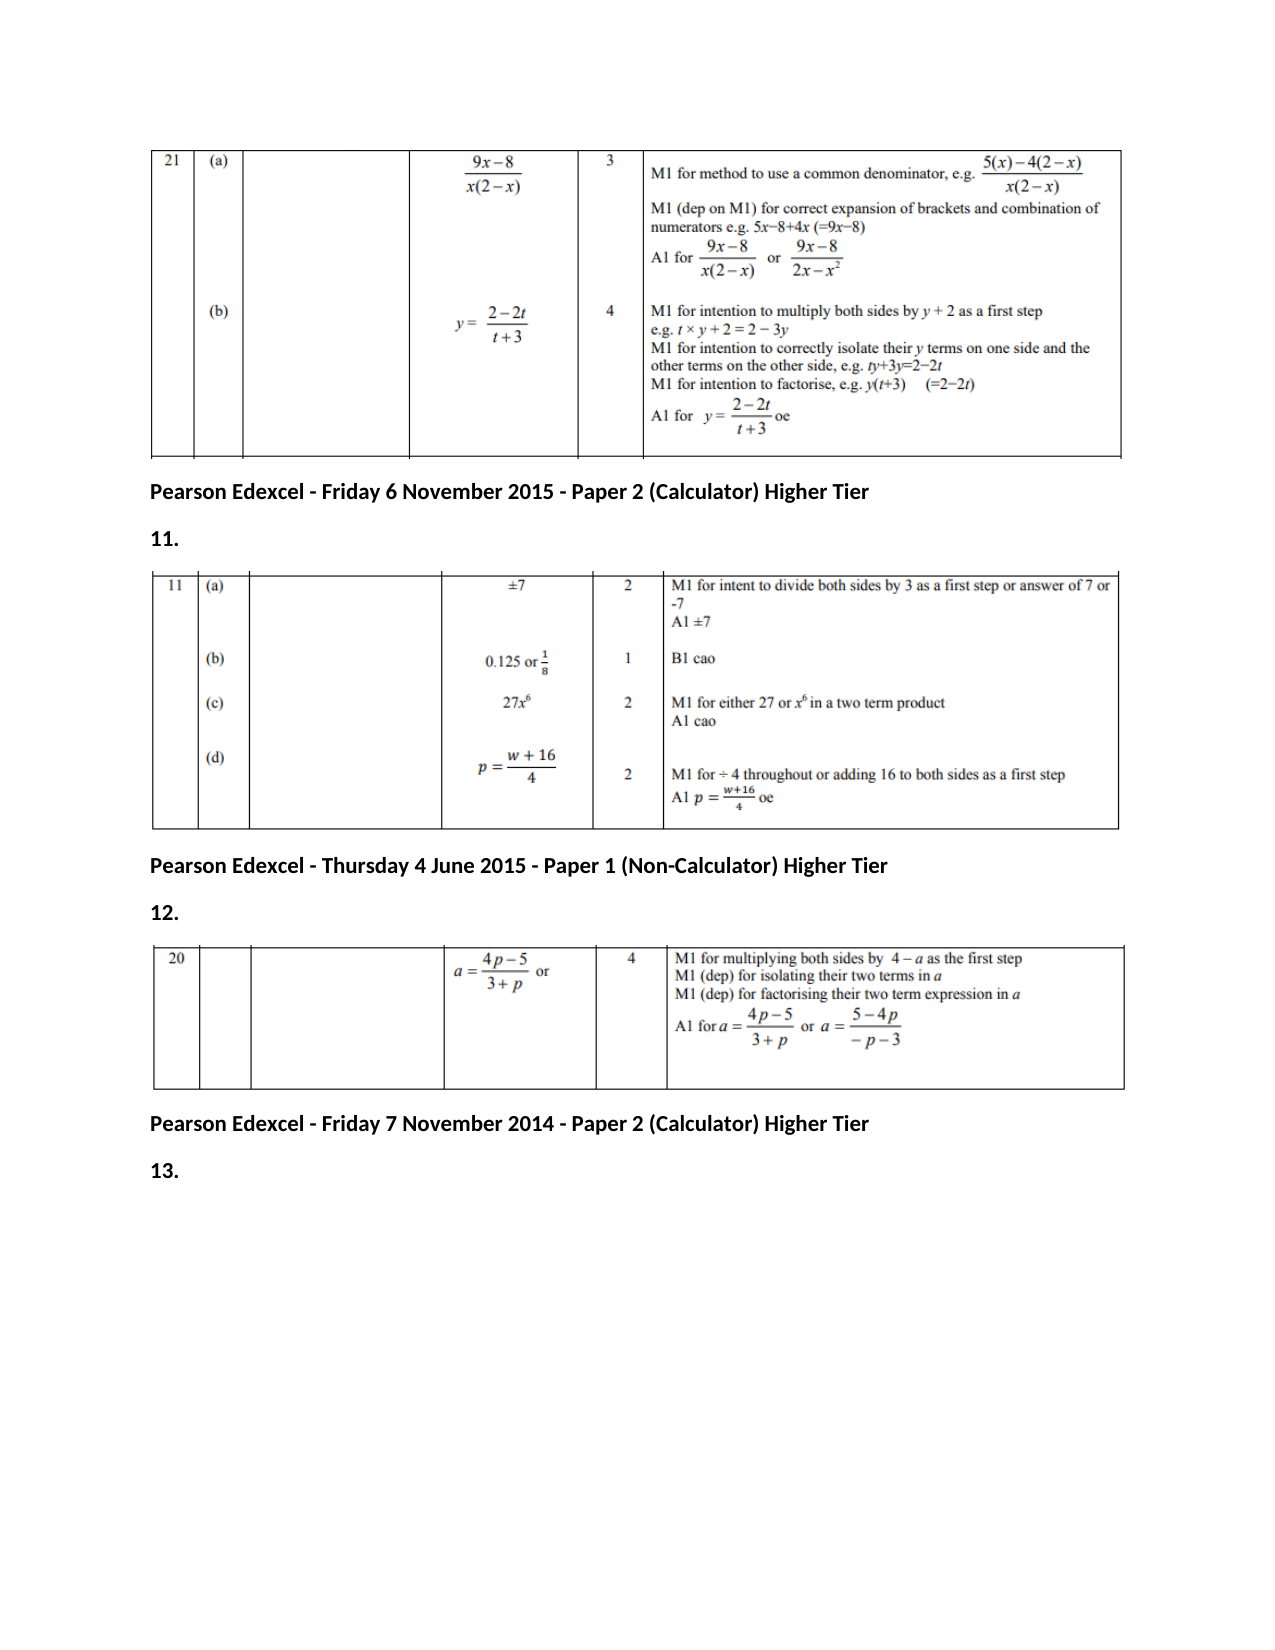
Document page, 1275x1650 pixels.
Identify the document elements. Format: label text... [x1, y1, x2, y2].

text Pearson Edexcel - Friday 7 November 2014 - Paper 2 (Calculator) Higher Tier [150, 1109, 1125, 1137]
text 11. [150, 524, 1125, 552]
picture [150, 571, 1125, 833]
text 12. [150, 898, 1125, 926]
text Pearson Edexcel - Friday 6 November 2015 - Paper 2 (Calculator) Higher Tier [150, 477, 1125, 506]
text 13. [150, 1156, 1125, 1184]
picture [150, 150, 1125, 459]
text Pearson Edexcel - Thursday 4 June 2015 - Paper 1 (Non-Calculator) Higher Tier [150, 851, 1125, 879]
picture [150, 945, 1125, 1091]
